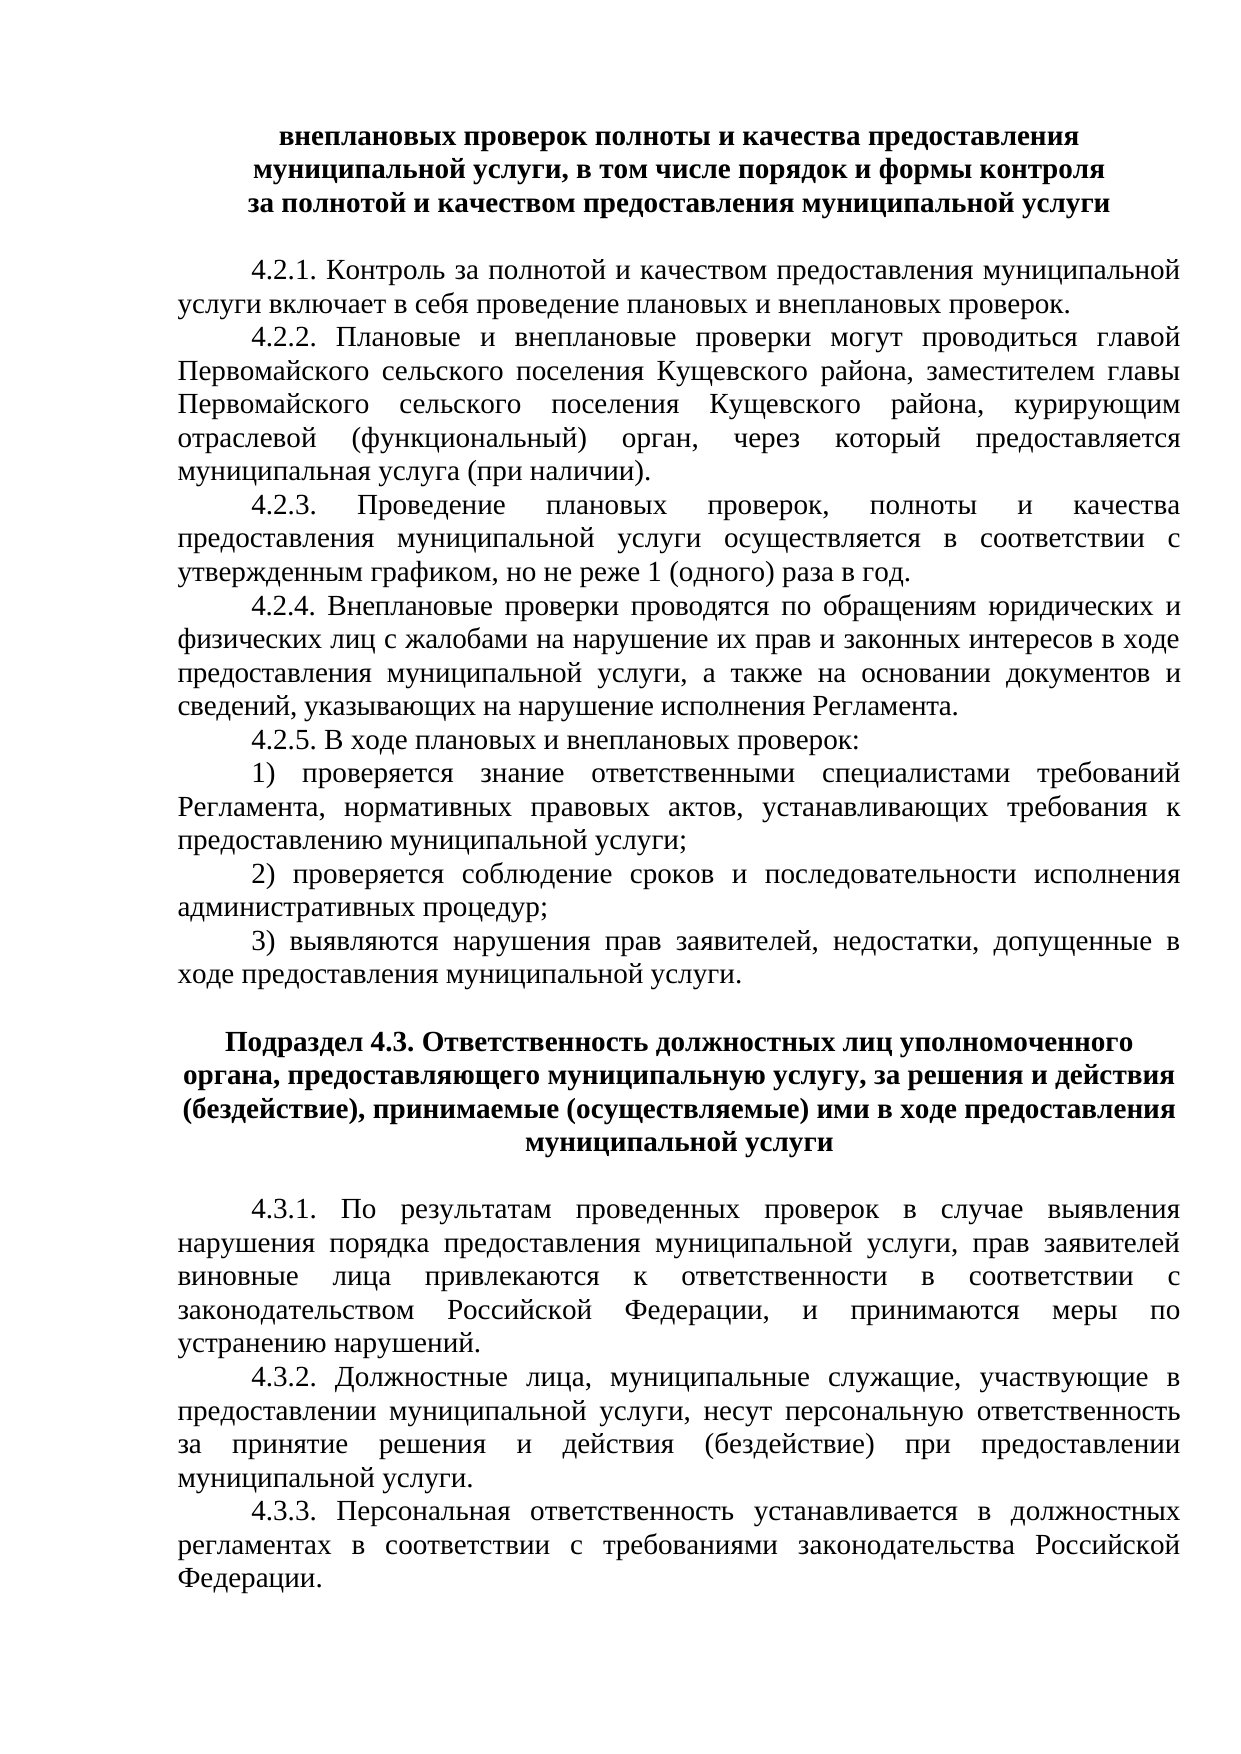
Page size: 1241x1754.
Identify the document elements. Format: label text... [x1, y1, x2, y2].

text муниципальной услуги, в том числе порядок и формы контроля [177, 152, 1181, 185]
text 4.2.3. Проведение плановых проверок, полноты и качества предоставления муниципальной услуги осуществляется в соответствии с утвержденным графиком, но не реже 1 (одного) раза в год. [177, 487, 1181, 588]
text 4.3.1. По результатам проведенных проверок в случае выявления нарушения порядка предоставления муниципальной услуги, прав заявителей виновные лица привлекаются к ответственности в соответствии с законодательством Российской Федерации, и принимаются меры по устранению нарушений. [177, 1191, 1181, 1359]
text 4.3.2. Должностные лица, муниципальные служащие, участвующие в предоставлении муниципальной услуги, несут персональную ответственность за принятие решения и действия (бездействие) при предоставлении муниципальной услуги. [177, 1359, 1181, 1493]
text 4.3.3. Персональная ответственность устанавливается в должностных регламентах в соответствии с требованиями законодательства Российской Федерации. [177, 1493, 1181, 1594]
text 4.2.4. Внеплановые проверки проводятся по обращениям юридических и физических лиц с жалобами на нарушение их прав и законных интересов в ходе предоставления муниципальной услуги, а также на основании документов и сведений, указывающих на нарушение исполнения Регламента. [177, 588, 1181, 722]
text органа, предоставляющего муниципальную услугу, за решения и действия (бездействие), принимаемые (осуществляемые) ими в ходе предоставления муниципальной услуги [177, 1057, 1181, 1158]
text 4.2.1. Контроль за полнотой и качеством предоставления муниципальной услуги включает в себя проведение плановых и внеплановых проверок. [177, 252, 1181, 319]
text 4.2.5. В ходе плановых и внеплановых проверок: [177, 722, 1181, 755]
text 1) проверяется знание ответственными специалистами требований Регламента, нормативных правовых актов, устанавливающих требования к предоставлению муниципальной услуги; [177, 755, 1181, 856]
text внеплановых проверок полноты и качества предоставления [177, 118, 1181, 152]
text 2) проверяется соблюдение сроков и последовательности исполнения административных процедур; [177, 856, 1181, 923]
text за полнотой и качеством предоставления муниципальной услуги [177, 185, 1181, 219]
text 4.2.2. Плановые и внеплановые проверки могут проводиться главой Первомайского сельского поселения Кущевского района, заместителем главы Первомайского сельского поселения Кущевского района, курирующим отраслевой (функциональный) орган, через который предоставляется муниципальная услуга (при наличии). [177, 319, 1181, 487]
text 3) выявляются нарушения прав заявителей, недостатки, допущенные в ходе предоставления муниципальной услуги. [177, 923, 1181, 990]
text Подраздел 4.3. Ответственность должностных лиц уполномоченного [177, 1024, 1181, 1057]
